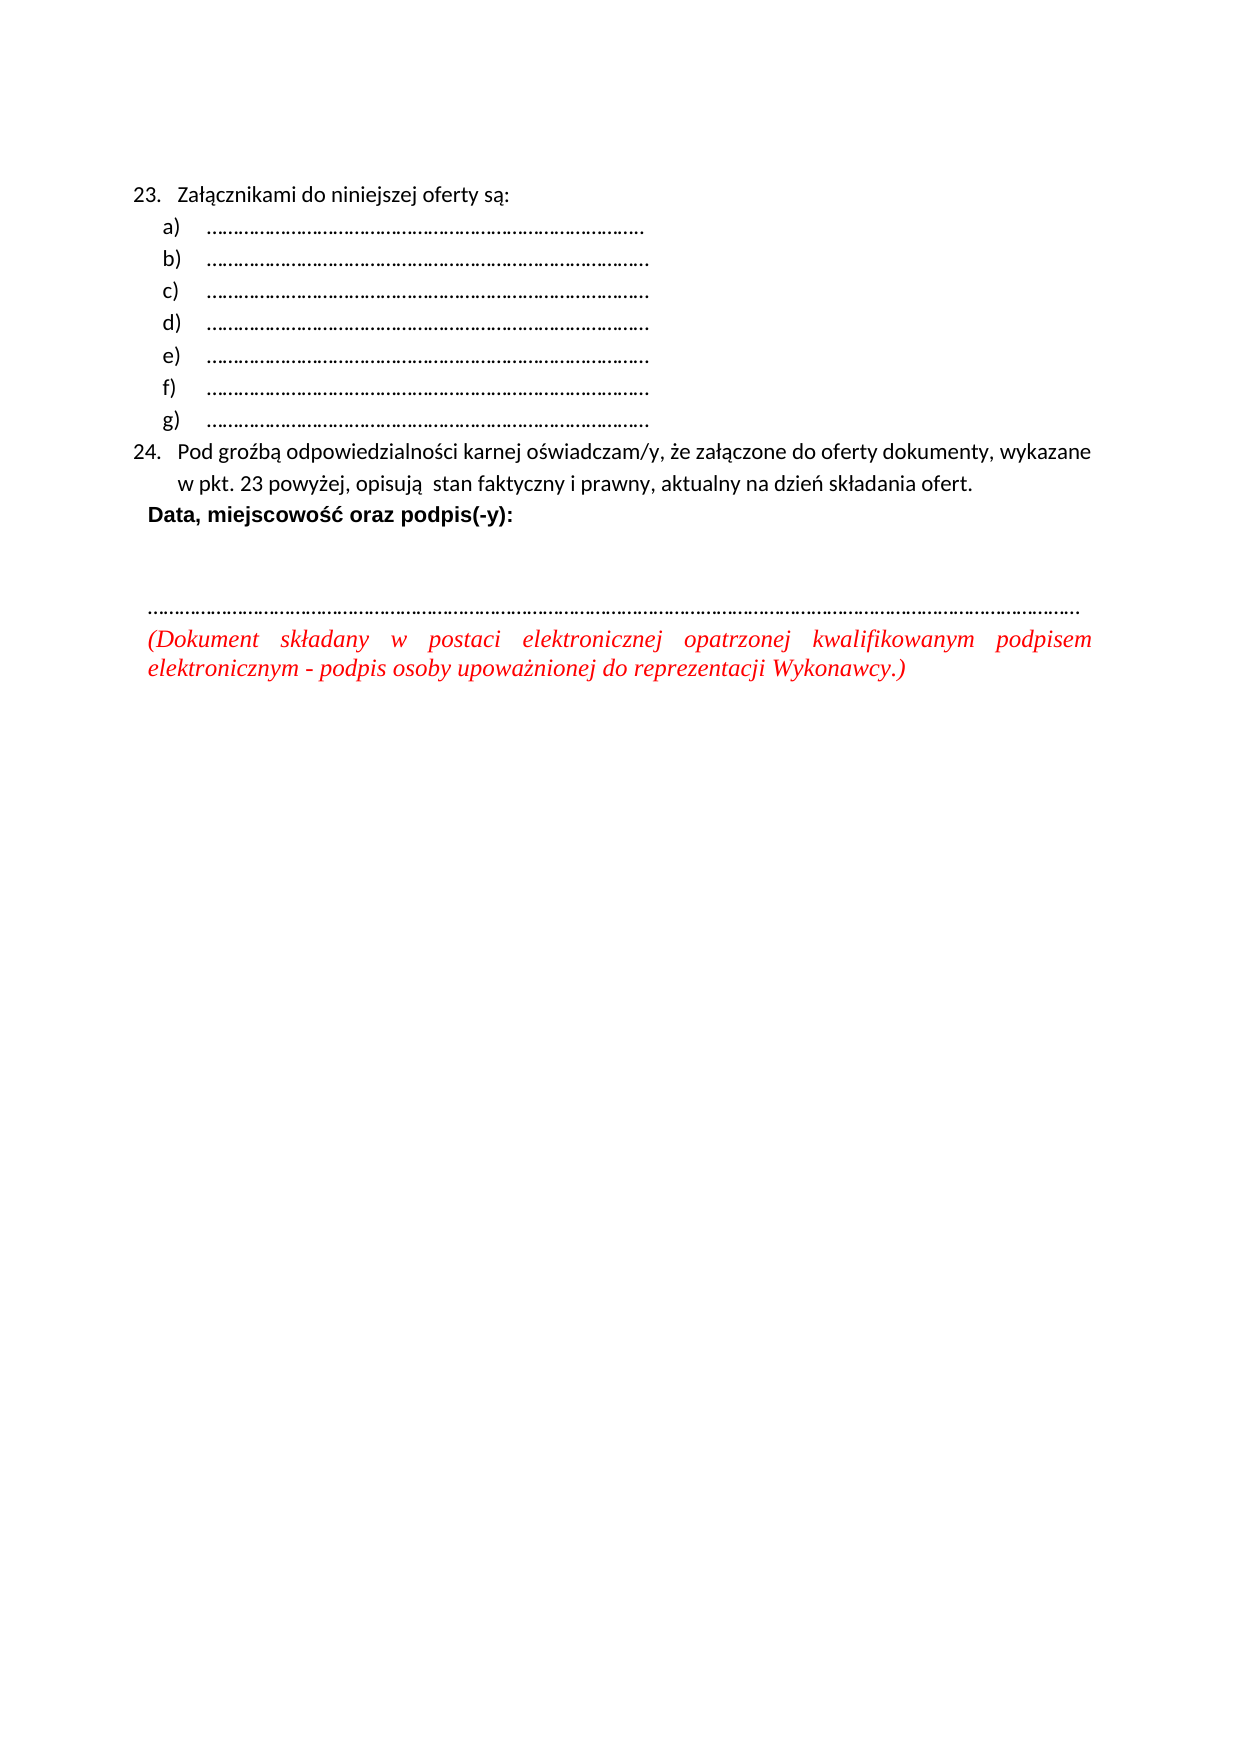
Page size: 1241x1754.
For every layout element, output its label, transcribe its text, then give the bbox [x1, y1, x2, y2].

list ………………………………………………………………………… [162, 308, 1093, 337]
list ………………………………………………………………………… [162, 244, 1093, 272]
text Data, miejscowość oraz podpis(-y): [148, 502, 1093, 527]
list ………………………………………………………………………… [162, 373, 1093, 401]
list Załącznikami do niniejszej oferty są: [133, 180, 1093, 208]
list ………………………………………………………………………… [162, 276, 1093, 304]
list Pod groźbą odpowiedzialności karnej oświadczam/y, że załączone do oferty dokumenty, wykazane w pkt. 23 powyżej, opisują stan faktyczny i prawny, aktualny na dzień składania ofert. [133, 437, 1093, 497]
text (Dokument składany w postaci elektronicznej opatrzonej kwalifikowanym podpisem elektronicznym - podpis osoby upoważnionej do reprezentacji Wykonawcy.) [148, 624, 1093, 681]
text …………………………………………………………………………………………………………………………………………………………… [148, 592, 1093, 620]
list ………………………………………………………………………… [162, 341, 1093, 369]
list ………………………………………………………………………… [162, 405, 1093, 433]
list ……………………………………………………………………….. [162, 212, 1093, 240]
